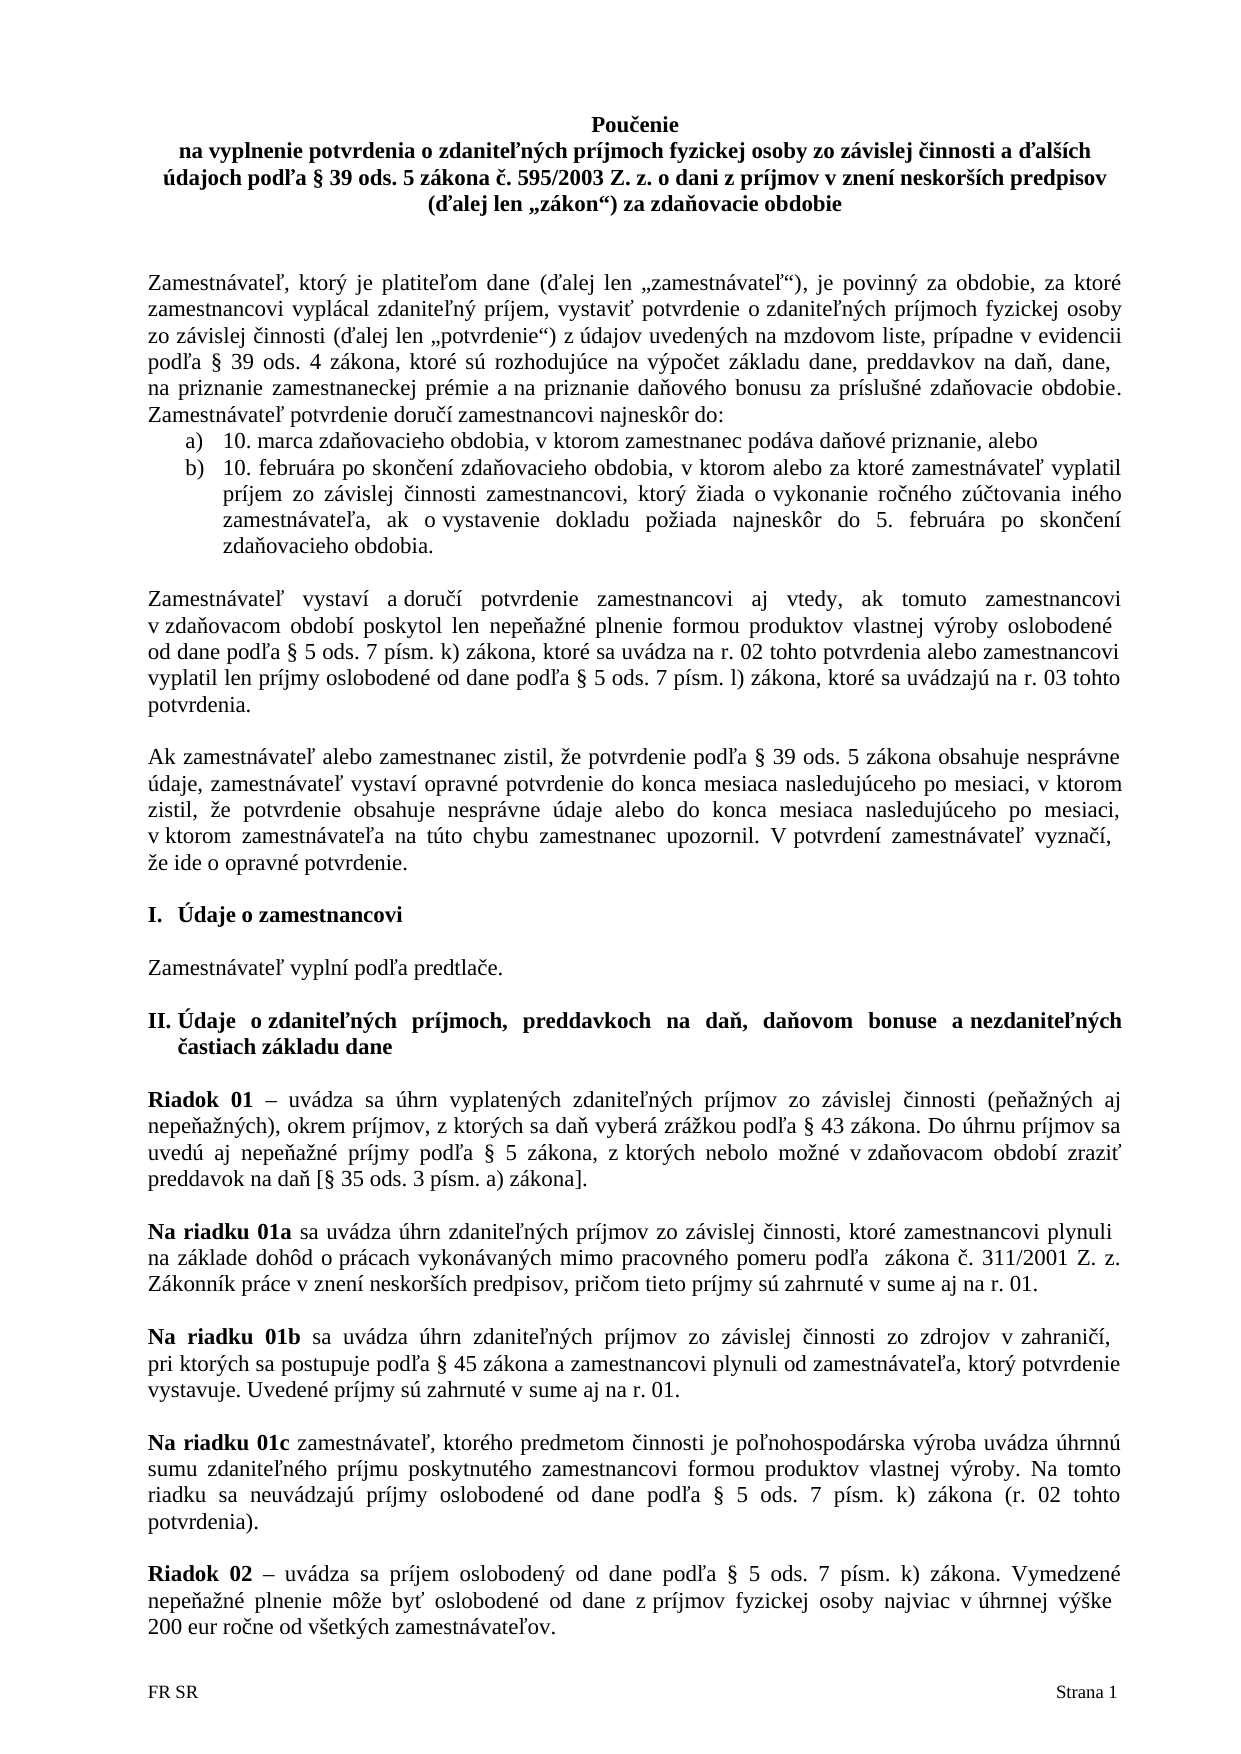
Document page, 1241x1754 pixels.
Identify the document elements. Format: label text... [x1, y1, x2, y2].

list Údaje o zdaniteľných príjmoch, preddavkoch na daň, daňovom bonuse a nezdaniteľných častiach základu dane [148, 1007, 1122, 1060]
text Poučenie [148, 111, 1122, 137]
text Na riadku 01b sa uvádza úhrn zdaniteľných príjmov zo závislej činnosti zo zdrojov v zahraničí, pri ktorých sa postupuje podľa § 45 zákona a zamestnancovi plynuli od zamestnávateľa, ktorý potvrdenie vystavuje. Uvedené príjmy sú zahrnuté v sume aj na r. 01. [148, 1323, 1122, 1402]
list Údaje o zamestnancovi [148, 902, 1122, 928]
text Riadok 02 – uvádza sa príjem oslobodený od dane podľa § 5 ods. 7 písm. k) zákona. Vymedzené nepeňažné plnenie môže byť oslobodené od dane z príjmov fyzickej osoby najviac v úhrnnej výške 200 eur ročne od všetkých zamestnávateľov. [148, 1560, 1122, 1639]
text Zamestnávateľ vyplní podľa predtlače. [148, 954, 1122, 981]
list 10. februára po skončení zdaňovacieho obdobia, v ktorom alebo za ktoré zamestnávateľ vyplatil príjem zo závislej činnosti zamestnancovi, ktorý žiada o vykonanie ročného zúčtovania iného zamestnávateľa, ak o vystavenie dokladu požiada najneskôr do 5. februára po skončení zdaňovacieho obdobia. [185, 453, 1122, 559]
text Riadok 01 – uvádza sa úhrn vyplatených zdaniteľných príjmov zo závislej činnosti (peňažných aj nepeňažných), okrem príjmov, z ktorých sa daň vyberá zrážkou podľa § 43 zákona. Do úhrnu príjmov sa uvedú aj nepeňažné príjmy podľa § 5 zákona, z ktorých nebolo možné v zdaňovacom období zraziť preddavok na daň [§ 35 ods. 3 písm. a) zákona]. [148, 1086, 1122, 1191]
text na vyplnenie potvrdenia o zdaniteľných príjmoch fyzickej osoby zo závislej činnosti a ďalších údajoch podľa § 39 ods. 5 zákona č. 595/2003 Z. z. o dani z príjmov v znení neskorších predpisov (ďalej len „zákon“) za zdaňovacie obdobie [148, 137, 1122, 216]
text Na riadku 01c zamestnávateľ, ktorého predmetom činnosti je poľnohospodárska výroba uvádza úhrnnú sumu zdaniteľného príjmu poskytnutého zamestnancovi formou produktov vlastnej výroby. Na tomto riadku sa neuvádzajú príjmy oslobodené od dane podľa § 5 ods. 7 písm. k) zákona (r. 02 tohto potvrdenia). [148, 1429, 1122, 1534]
text Na riadku 01a sa uvádza úhrn zdaniteľných príjmov zo závislej činnosti, ktoré zamestnancovi plynuli na základe dohôd o prácach vykonávaných mimo pracovného pomeru podľa zákona č. 311/2001 Z. z. Zákonník práce v znení neskorších predpisov, pričom tieto príjmy sú zahrnuté v sume aj na r. 01. [148, 1218, 1122, 1297]
text Zamestnávateľ, ktorý je platiteľom dane (ďalej len „zamestnávateľ“), je povinný za obdobie, za ktoré zamestnancovi vyplácal zdaniteľný príjem, vystaviť potvrdenie o zdaniteľných príjmoch fyzickej osoby zo závislej činnosti (ďalej len „potvrdenie“) z údajov uvedených na mzdovom liste, prípadne v evidencii podľa § 39 ods. 4 zákona, ktoré sú rozhodujúce na výpočet základu dane, preddavkov na daň, dane, na priznanie zamestnaneckej prémie a na priznanie daňového bonusu za príslušné zdaňovacie obdobie. Zamestnávateľ potvrdenie doručí zamestnancovi najneskôr do: [148, 269, 1122, 427]
text Zamestnávateľ vystaví a doručí potvrdenie zamestnancovi aj vtedy, ak tomuto zamestnancovi v zdaňovacom období poskytol len nepeňažné plnenie formou produktov vlastnej výroby oslobodené od dane podľa § 5 ods. 7 písm. k) zákona, ktoré sa uvádza na r. 02 tohto potvrdenia alebo zamestnancovi vyplatil len príjmy oslobodené od dane podľa § 5 ods. 7 písm. l) zákona, ktoré sa uvádzajú na r. 03 tohto potvrdenia. [148, 585, 1122, 717]
list 10. marca zdaňovacieho obdobia, v ktorom zamestnanec podáva daňové priznanie, alebo [185, 427, 1122, 453]
text Ak zamestnávateľ alebo zamestnanec zistil, že potvrdenie podľa § 39 ods. 5 zákona obsahuje nesprávne údaje, zamestnávateľ vystaví opravné potvrdenie do konca mesiaca nasledujúceho po mesiaci, v ktorom zistil, že potvrdenie obsahuje nesprávne údaje alebo do konca mesiaca nasledujúceho po mesiaci, v ktorom zamestnávateľa na túto chybu zamestnanec upozornil. V potvrdení zamestnávateľ vyznačí, že ide o opravné potvrdenie. [148, 743, 1122, 875]
